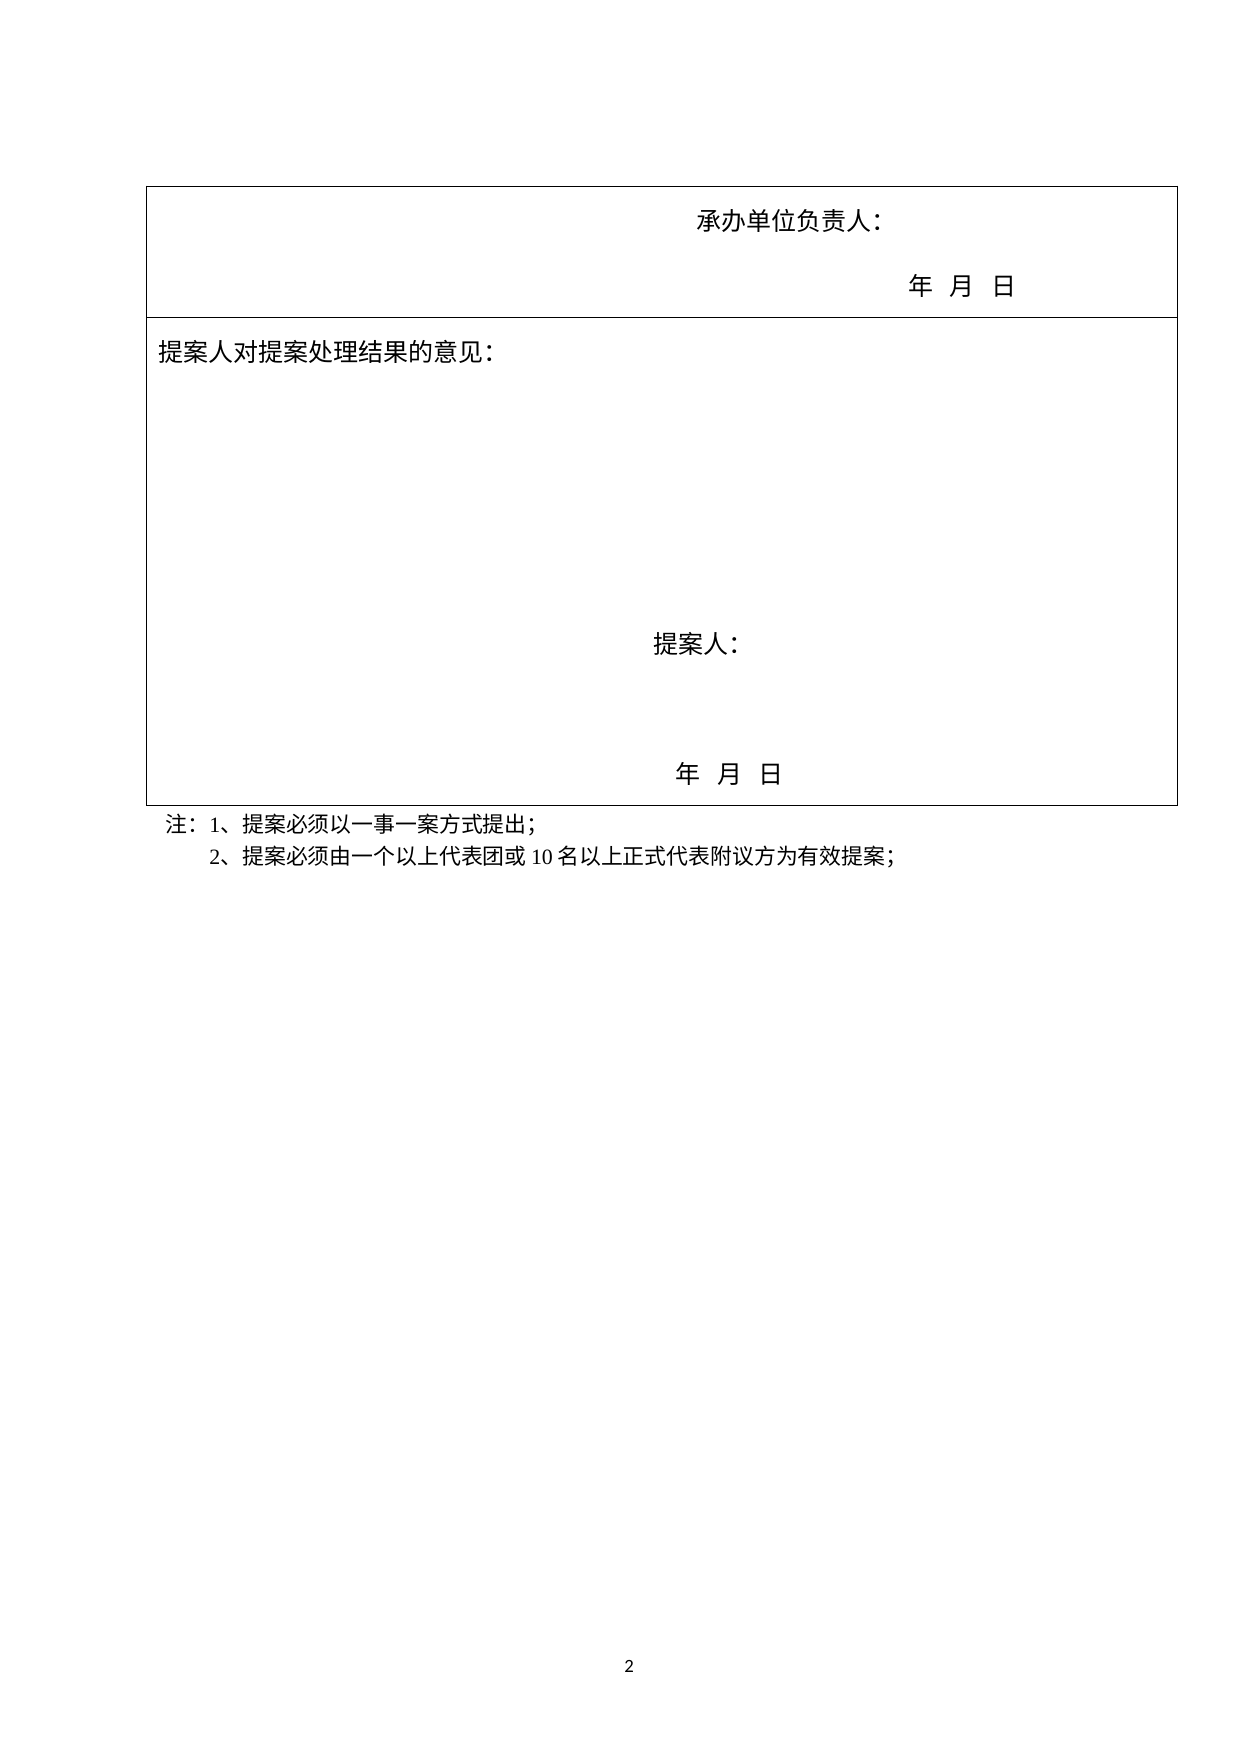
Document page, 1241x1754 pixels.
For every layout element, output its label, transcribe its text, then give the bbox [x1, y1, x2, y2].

table_cell 提案人对提案处理结果的意见： 提案人： 年 月 日 [147, 318, 1177, 805]
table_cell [147, 187, 1177, 317]
text 2、提案必须由一个以上代表团或10名以上正式代表附议方为有效提案； [165, 839, 1092, 871]
text 注：1、提案必须以一事一案方式提出； [165, 806, 1092, 839]
